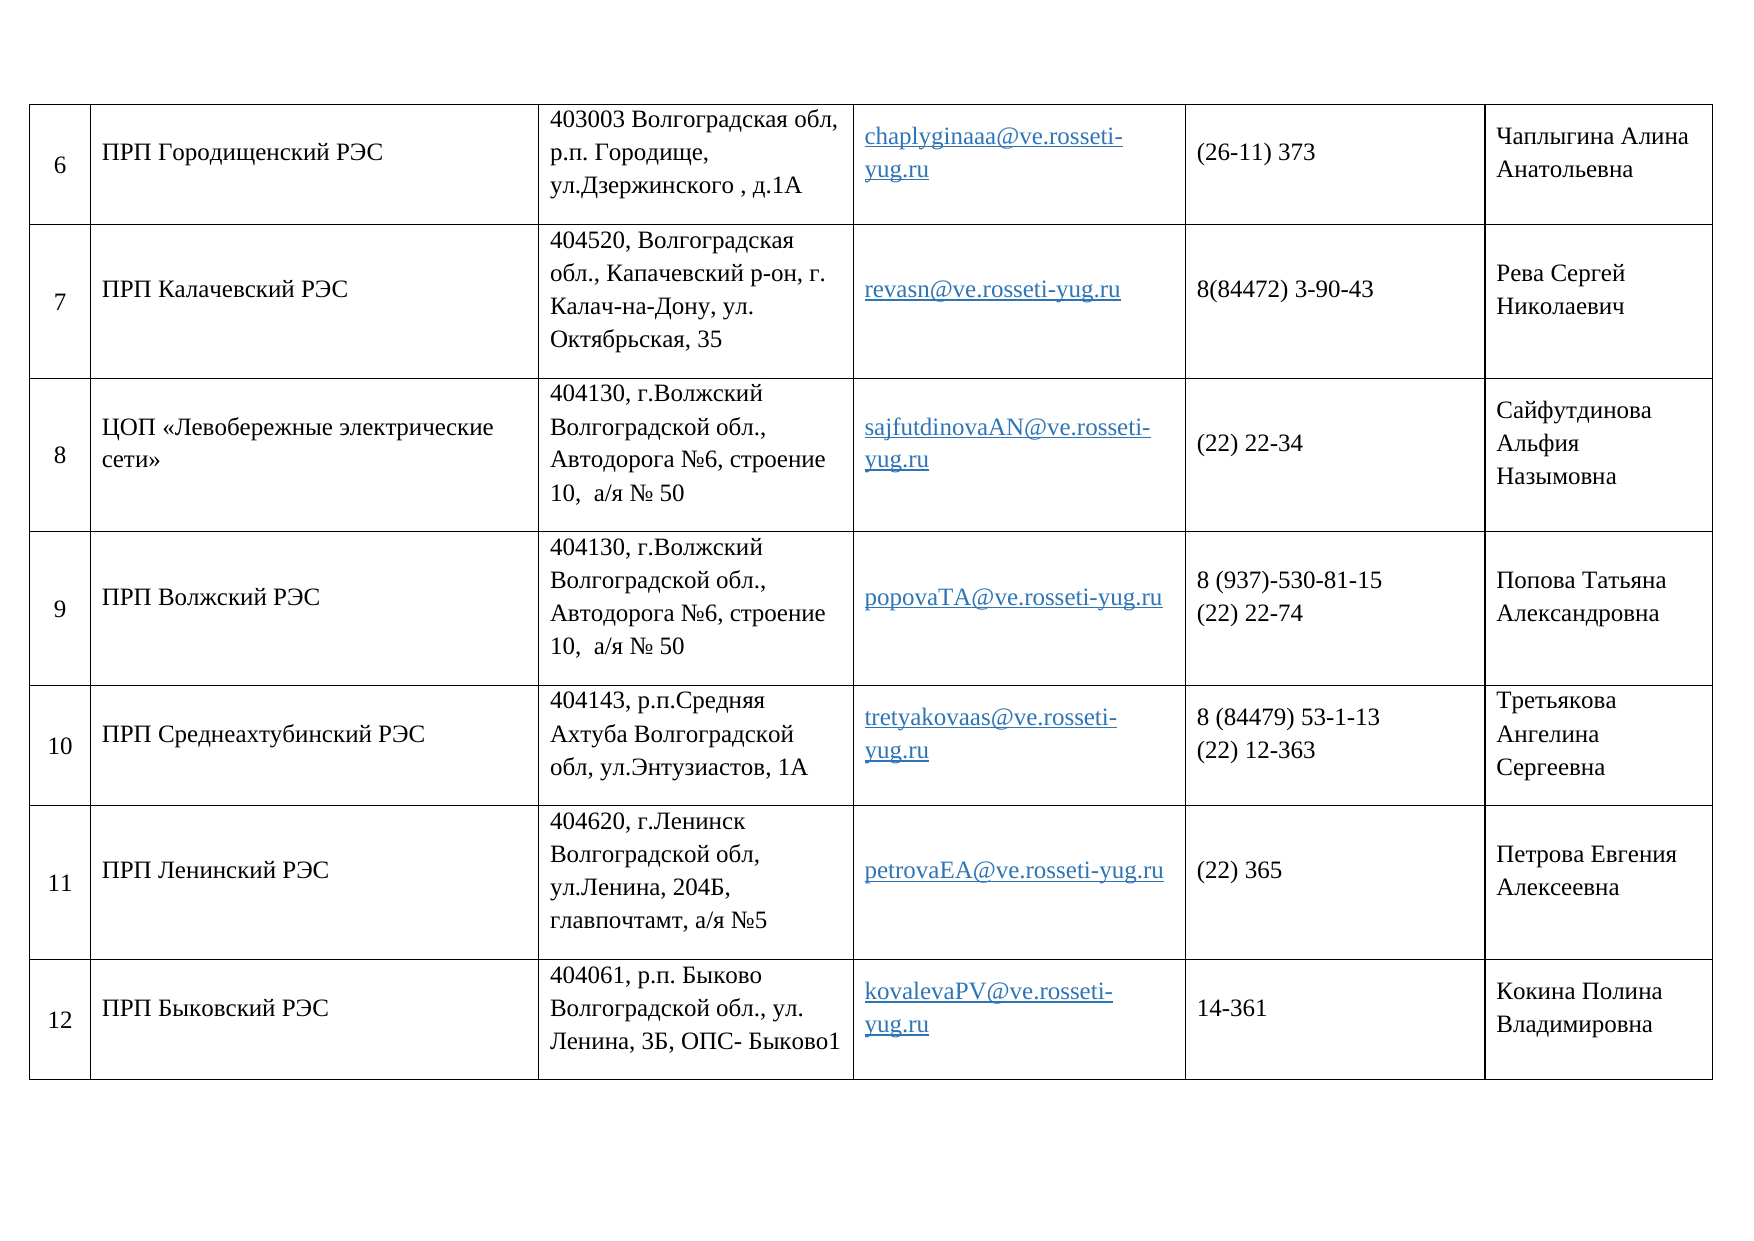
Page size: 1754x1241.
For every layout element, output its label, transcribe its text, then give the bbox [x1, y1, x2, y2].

table_cell Сайфутдинова Альфия Назымовна [1486, 379, 1712, 531]
table_cell 11 [30, 806, 90, 959]
table_cell 403003 Волгоградская обл, р.п. Городище, ул.Дзержинского , д.1А [539, 105, 853, 224]
table_cell ЦОП «Левобережные электрические сети» [91, 379, 538, 531]
table_cell sajfutdinovaAN@ve.rosseti-yug.ru [854, 379, 1185, 531]
table_cell (22) 365 [1186, 806, 1484, 959]
table_cell revasn@ve.rosseti-yug.ru [854, 225, 1185, 377]
table_cell ПРП Калачевский РЭС [91, 225, 538, 377]
table_cell 12 [30, 960, 90, 1079]
table_cell 404143, р.п.Средняя Ахтуба Волгоградской обл, ул.Энтузиастов, 1А [539, 686, 853, 805]
table_cell 14-361 [1186, 960, 1484, 1079]
table_cell Попова Татьяна Александровна [1486, 532, 1712, 684]
table_cell 8(84472) 3-90-43 [1186, 225, 1484, 377]
table_cell Чаплыгина Алина Анатольевна [1486, 105, 1712, 224]
table_cell (26-11) 373 [1186, 105, 1484, 224]
table_cell ПРП Быковский РЭС [91, 960, 538, 1079]
table_cell 6 [30, 105, 90, 224]
table_cell 404061, р.п. Быково Волгоградской обл., ул. Ленина, 3Б, ОПС- Быково1 [539, 960, 853, 1079]
table_cell chaplyginaaa@ve.rosseti-yug.ru [854, 105, 1185, 224]
table_cell Кокина Полина Владимировна [1486, 960, 1712, 1079]
table_cell 8 (84479) 53-1-13 (22) 12-363 [1186, 686, 1484, 805]
table_cell ПРП Волжский РЭС [91, 532, 538, 684]
table_cell 404520, Волгоградская обл., Капачевский р-он, г. Калач-на-Дону, ул. Октябрьская, 35 [539, 225, 853, 377]
table_cell ПРП Городищенский РЭС [91, 105, 538, 224]
table_cell Третьякова Ангелина Сергеевна [1486, 686, 1712, 805]
table_cell 404130, г.Волжский Волгоградской обл., Автодорога №6, строение 10, а/я № 50 [539, 532, 853, 684]
table_cell ПРП Среднеахтубинский РЭС [91, 686, 538, 805]
table_cell 8 (937)-530-81-15 (22) 22-74 [1186, 532, 1484, 684]
table_cell Рева Сергей Николаевич [1486, 225, 1712, 377]
table_cell ПРП Ленинский РЭС [91, 806, 538, 959]
table_cell Петрова Евгения Алексеевна [1486, 806, 1712, 959]
table_cell 404130, г.Волжский Волгоградской обл., Автодорога №6, строение 10, а/я № 50 [539, 379, 853, 531]
table_cell kovalevaPV@ve.rosseti-yug.ru [854, 960, 1185, 1079]
table_cell petrovaEA@ve.rosseti-yug.ru [854, 806, 1185, 959]
table_cell popovaTA@ve.rosseti-yug.ru [854, 532, 1185, 684]
table_cell tretyakovaas@ve.rosseti-yug.ru [854, 686, 1185, 805]
table_cell 10 [30, 686, 90, 805]
table_cell (22) 22-34 [1186, 379, 1484, 531]
table_cell 404620, г.Ленинск Волгоградской обл, ул.Ленина, 204Б, главпочтамт, а/я №5 [539, 806, 853, 959]
table_cell 8 [30, 379, 90, 531]
table_cell 9 [30, 532, 90, 684]
table_cell 7 [30, 225, 90, 377]
